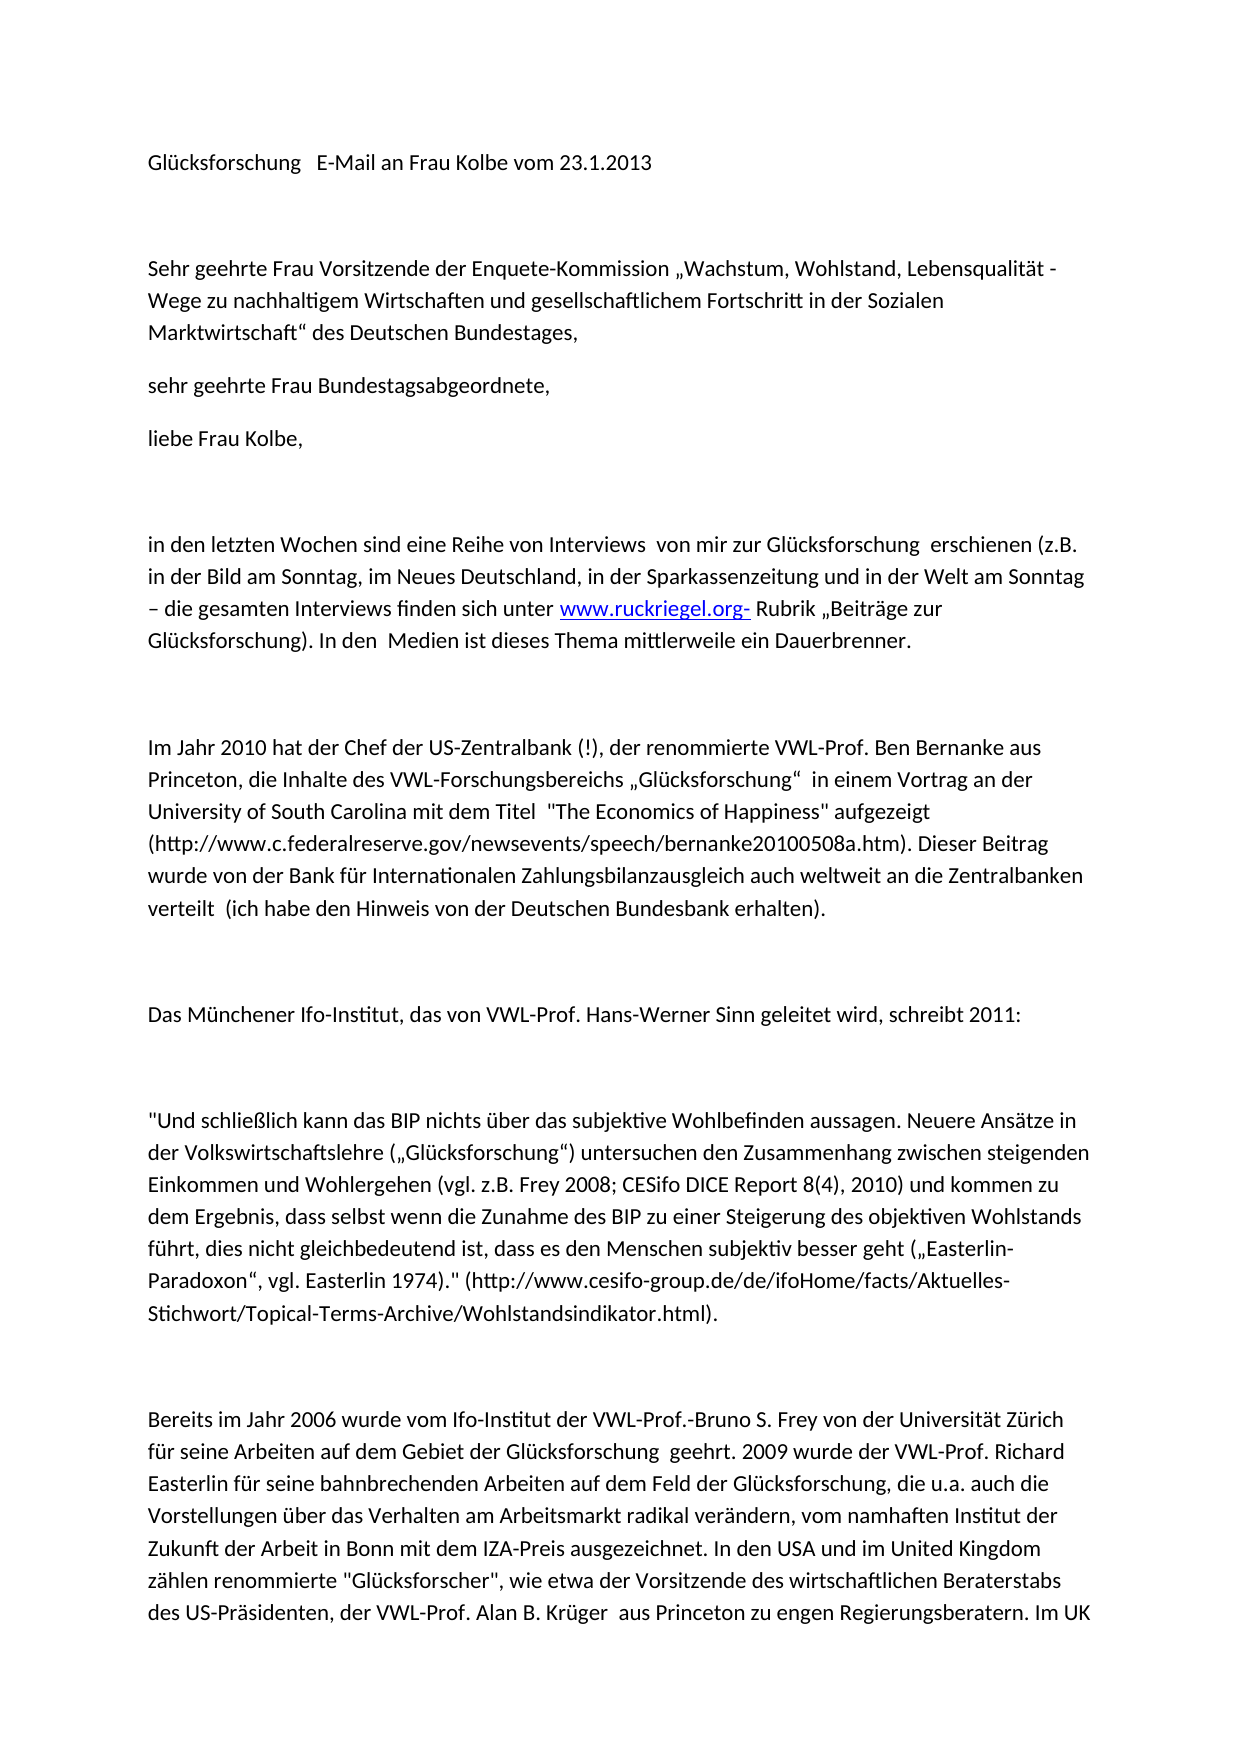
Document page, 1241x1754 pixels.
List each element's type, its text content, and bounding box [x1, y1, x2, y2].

text sehr geehrte Frau Bundestagsabgeordnete, [148, 371, 1093, 399]
text in den letzten Wochen sind eine Reihe von Interviews von mir zur Glücksforschung erschienen (z.B. in der Bild am Sonntag, im Neues Deutschland, in der Sparkassenzeitung und in der Welt am Sonntag – die gesamten Interviews finden sich unter www.ruckriegel.org- Rubrik „Beiträge zur Glücksforschung). In den Medien ist dieses Thema mittlerweile ein Dauerbrenner. [148, 530, 1093, 655]
text Glücksforschung E-Mail an Frau Kolbe vom 23.1.2013 [148, 148, 1093, 176]
text liebe Frau Kolbe, [148, 424, 1093, 452]
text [148, 1405, 1093, 1626]
text Im Jahr 2010 hat der Chef der US-Zentralbank (!), der renommierte VWL-Prof. Ben Bernanke aus Princeton, die Inhalte des VWL-Forschungsbereichs „Glücksforschung“ in einem Vortrag an der University of South Carolina mit dem Titel "The Economics of Happiness" aufgezeigt (http://www.c.federalreserve.gov/newsevents/speech/bernanke20100508a.htm). Dieser Beitrag wurde von der Bank für Internationalen Zahlungsbilanzausgleich auch weltweit an die Zentralbanken verteilt (ich habe den Hinweis von der Deutschen Bundesbank erhalten). [148, 733, 1093, 922]
text Sehr geehrte Frau Vorsitzende der Enquete-Kommission „Wachstum, Wohlstand, Lebensqualität - Wege zu nachhaltigem Wirtschaften und gesellschaftlichem Fortschritt in der Sozialen Marktwirtschaft“ des Deutschen Bundestages, [148, 254, 1093, 346]
text "Und schließlich kann das BIP nichts über das subjektive Wohlbefinden aussagen. Neuere Ansätze in der Volkswirtschaftslehre („Glücksforschung“) untersuchen den Zusammenhang zwischen steigenden Einkommen und Wohlergehen (vgl. z.B. Frey 2008; CESifo DICE Report 8(4), 2010) und kommen zu dem Ergebnis, dass selbst wenn die Zunahme des BIP zu einer Steigerung des objektiven Wohlstands führt, dies nicht gleichbedeutend ist, dass es den Menschen subjektiv besser geht („Easterlin-Paradoxon“, vgl. Easterlin 1974)." (http://www.cesifo-group.de/de/ifoHome/facts/Aktuelles-Stichwort/Topical-Terms-Archive/Wohlstandsindikator.html). [148, 1106, 1093, 1327]
text Das Münchener Ifo-Institut, das von VWL-Prof. Hans-Werner Sinn geleitet wird, schreibt 2011: [148, 1000, 1093, 1028]
